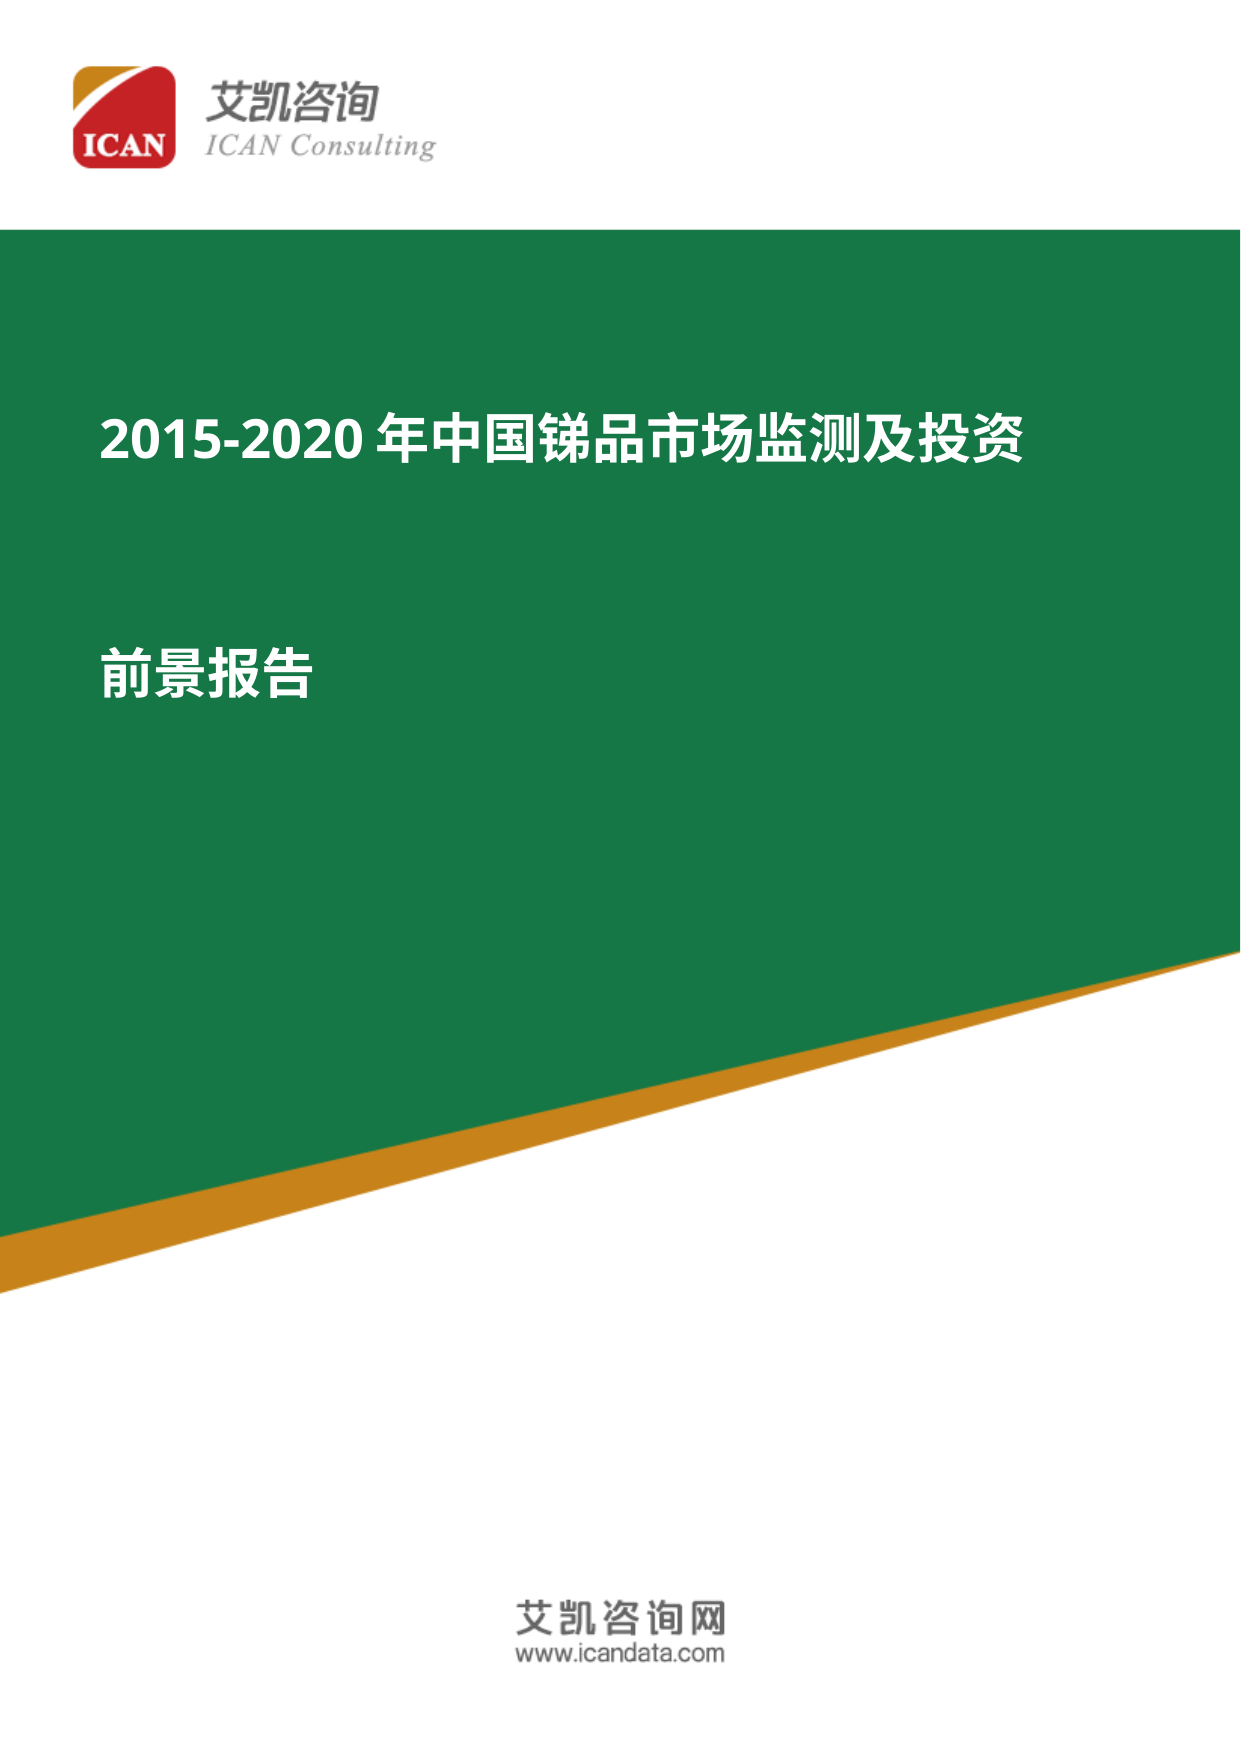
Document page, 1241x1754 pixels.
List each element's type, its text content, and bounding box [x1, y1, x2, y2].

subtitle 2015-2020年中国锑品市场监测及投资前景报告 [99, 386, 1053, 718]
picture [0, 5, 1241, 1754]
